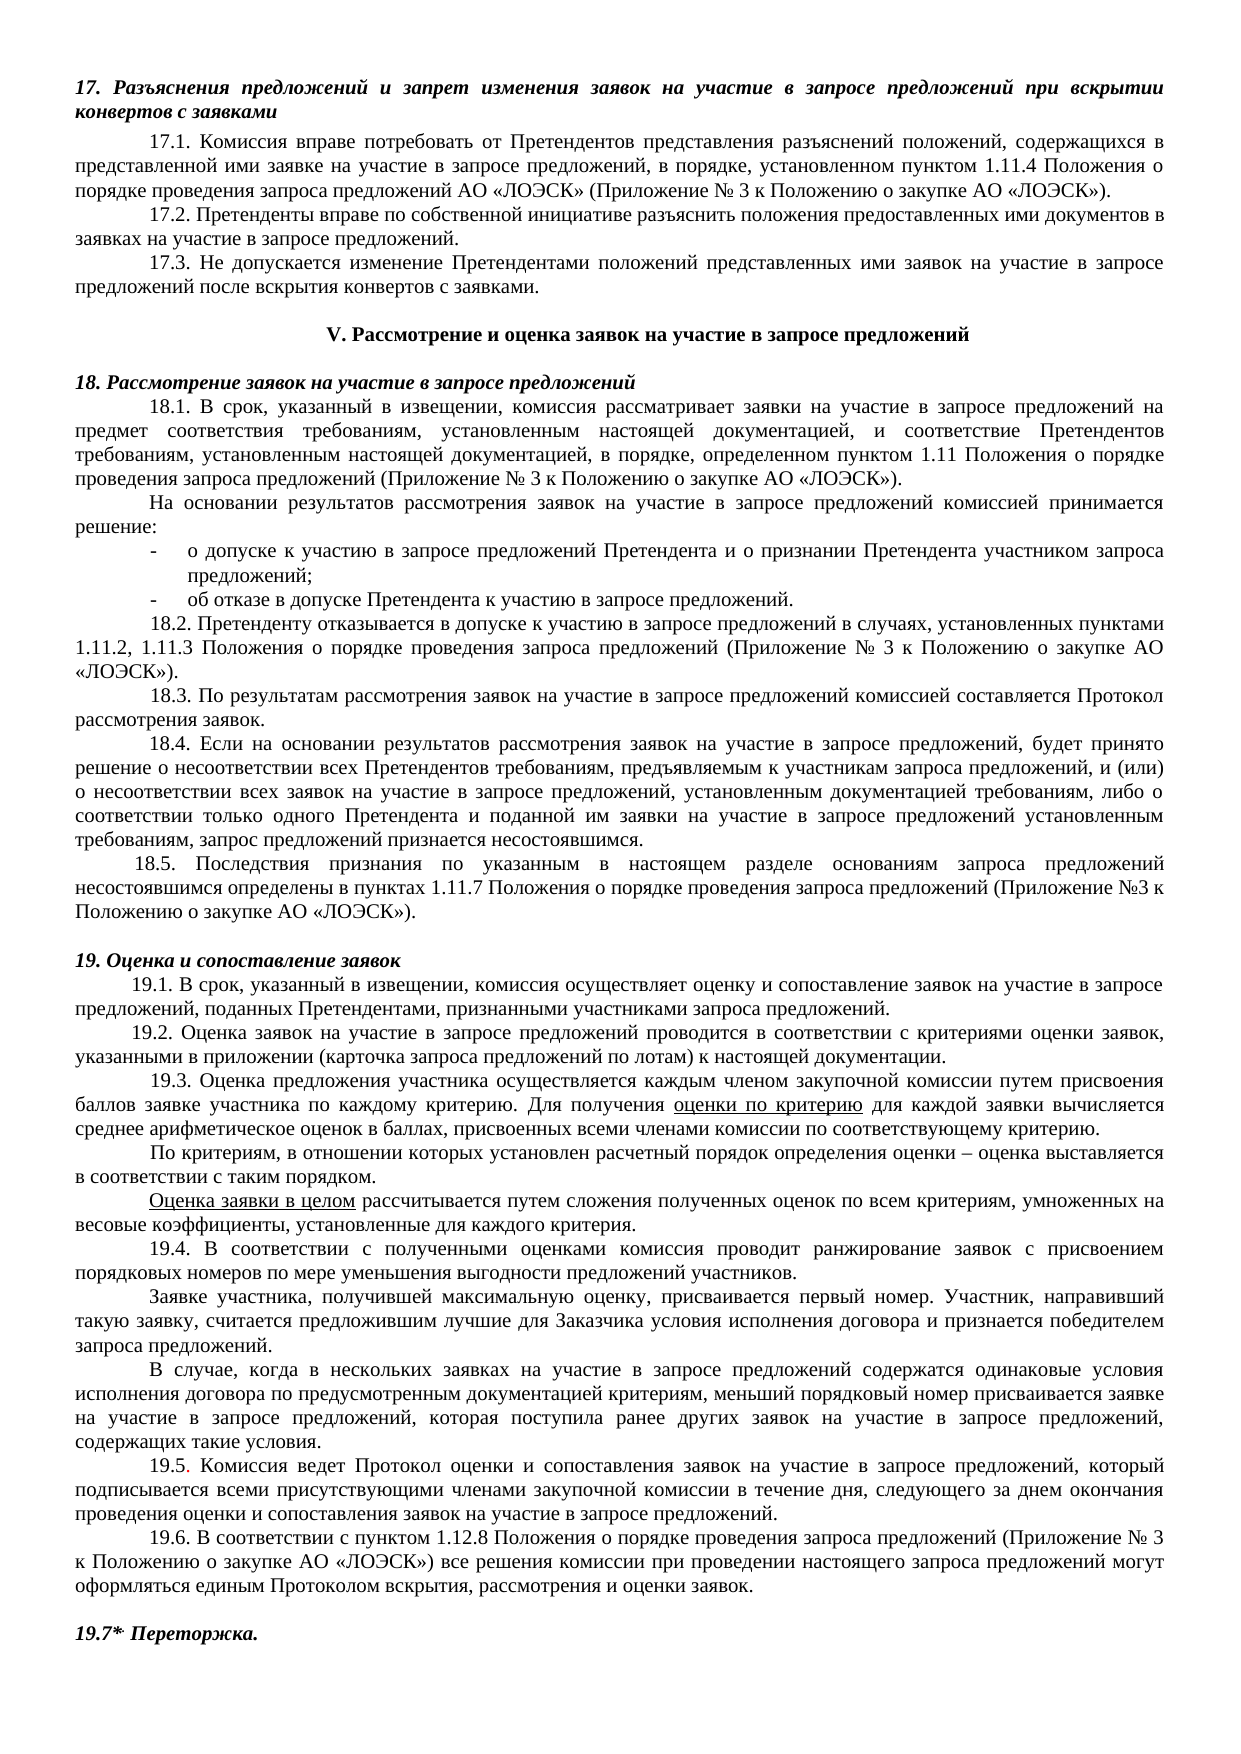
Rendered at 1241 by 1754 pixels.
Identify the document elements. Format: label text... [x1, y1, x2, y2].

text V. Рассмотрение и оценка заявок на участие в запросе предложений [75, 322, 1216, 346]
list Оценка заявки в целом рассчитывается путем сложения полученных оценок по всем критериям, умноженных на весовые коэффициенты, установленные для каждого критерия. [75, 1188, 1165, 1236]
text 18.2. Претенденту отказывается в допуске к участию в запросе предложений в случаях, установленных пунктами 1.11.2, 1.11.3 Положения о порядке проведения запроса предложений (Приложение № 3 к Положению о закупке АО «ЛОЭСК»). [75, 611, 1165, 683]
text 18.5. Последствия признания по указанным в настоящем разделе основаниям запроса предложений несостоявшимся определены в пунктах 1.11.7 Положения о порядке проведения запроса предложений (Приложение №3 к Положению о закупке АО «ЛОЭСК»). [75, 851, 1165, 923]
text 19.2. Оценка заявок на участие в запросе предложений проводится в соответствии с критериями оценки заявок, указанными в приложении (карточка запроса предложений по лотам) к настоящей документации. [75, 1020, 1165, 1068]
text 18.4. Если на основании результатов рассмотрения заявок на участие в запросе предложений, будет принято решение о несоответствии всех Претендентов требованиям, предъявляемым к участникам запроса предложений, и (или) о несоответствии всех заявок на участие в запросе предложений, установленным документацией требованиям, либо о соответствии только одного Претендента и поданной им заявки на участие в запросе предложений установленным требованиям, запрос предложений признается несостоявшимся. [75, 731, 1165, 851]
text 18. Рассмотрение заявок на участие в запросе предложений [75, 370, 1165, 394]
text В случае, когда в нескольких заявках на участие в запросе предложений содержатся одинаковые условия исполнения договора по предусмотренным документацией критериям, меньший порядковый номер присваивается заявке на участие в запросе предложений, которая поступила ранее других заявок на участие в запросе предложений, содержащих такие условия. [75, 1357, 1165, 1453]
text 17. Разъяснения предложений и запрет изменения заявок на участие в запросе предложений при вскрытии конвертов с заявками [75, 75, 1165, 123]
text 18.1. В срок, указанный в извещении, комиссия рассматривает заявки на участие в запросе предложений на предмет соответствия требованиям, установленным настоящей документацией, и соответствие Претендентов требованиям, установленным настоящей документацией, в порядке, определенном пунктом 1.11 Положения о порядке проведения запроса предложений (Приложение № 3 к Положению о закупке АО «ЛОЭСК»). [75, 394, 1165, 490]
text 17.2. Претенденты вправе по собственной инициативе разъяснить положения предоставленных ими документов в заявках на участие в запросе предложений. [75, 202, 1165, 250]
text На основании результатов рассмотрения заявок на участие в запросе предложений комиссией принимается решение: [75, 490, 1165, 538]
text 19.1. В срок, указанный в извещении, комиссия осуществляет оценку и сопоставление заявок на участие в запросе предложений, поданных Претендентами, признанными участниками запроса предложений. [75, 972, 1165, 1020]
text 17.3. Не допускается изменение Претендентами положений представленных ими заявок на участие в запросе предложений после вскрытия конвертов с заявками. [75, 250, 1165, 298]
text 18.3. По результатам рассмотрения заявок на участие в запросе предложений комиссией составляется Протокол рассмотрения заявок. [75, 683, 1165, 731]
list об отказе в допуске Претендента к участию в запросе предложений. [150, 587, 1165, 611]
text 19.6. В соответствии с пунктом 1.12.8 Положения о порядке проведения запроса предложений (Приложение № 3 к Положению о закупке АО «ЛОЭСК») все решения комиссии при проведении настоящего запроса предложений могут оформляться единым Протоколом вскрытия, рассмотрения и оценки заявок. [75, 1525, 1165, 1597]
text 17.1. Комиссия вправе потребовать от Претендентов представления разъяснений положений, содержащихся в представленной ими заявке на участие в запросе предложений, в порядке, установленном пунктом 1.11.4 Положения о порядке проведения запроса предложений АО «ЛОЭСК» (Приложение № 3 к Положению о закупке АО «ЛОЭСК»). [75, 129, 1165, 202]
list о допуске к участию в запросе предложений Претендента и о признании Претендента участником запроса предложений; [150, 538, 1165, 587]
text 19.3. Оценка предложения участника осуществляется каждым членом закупочной комиссии путем присвоения баллов заявке участника по каждому критерию. Для получения оценки по критерию для каждой заявки вычисляется среднее арифметическое оценок в баллах, присвоенных всеми членами комиссии по соответствующему критерию. [75, 1068, 1165, 1140]
text Заявке участника, получившей максимальную оценку, присваивается первый номер. Участник, направивший такую заявку, считается предложившим лучшие для Заказчика условия исполнения договора и признается победителем запроса предложений. [75, 1284, 1165, 1357]
text 19.5. Комиссия ведет Протокол оценки и сопоставления заявок на участие в запросе предложений, который подписывается всеми присутствующими членами закупочной комиссии в течение дня, следующего за днем окончания проведения оценки и сопоставления заявок на участие в запросе предложений. [75, 1453, 1165, 1525]
text 19. Оценка и сопоставление заявок [75, 947, 1216, 972]
text 19.7*. Переторжка. [75, 1621, 1165, 1645]
text По критериям, в отношении которых установлен расчетный порядок определения оценки – оценка выставляется в соответствии с таким порядком. [75, 1140, 1165, 1188]
list 19.4. В соответствии с полученными оценками комиссия проводит ранжирование заявок с присвоением порядковых номеров по мере уменьшения выгодности предложений участников. [75, 1236, 1165, 1284]
